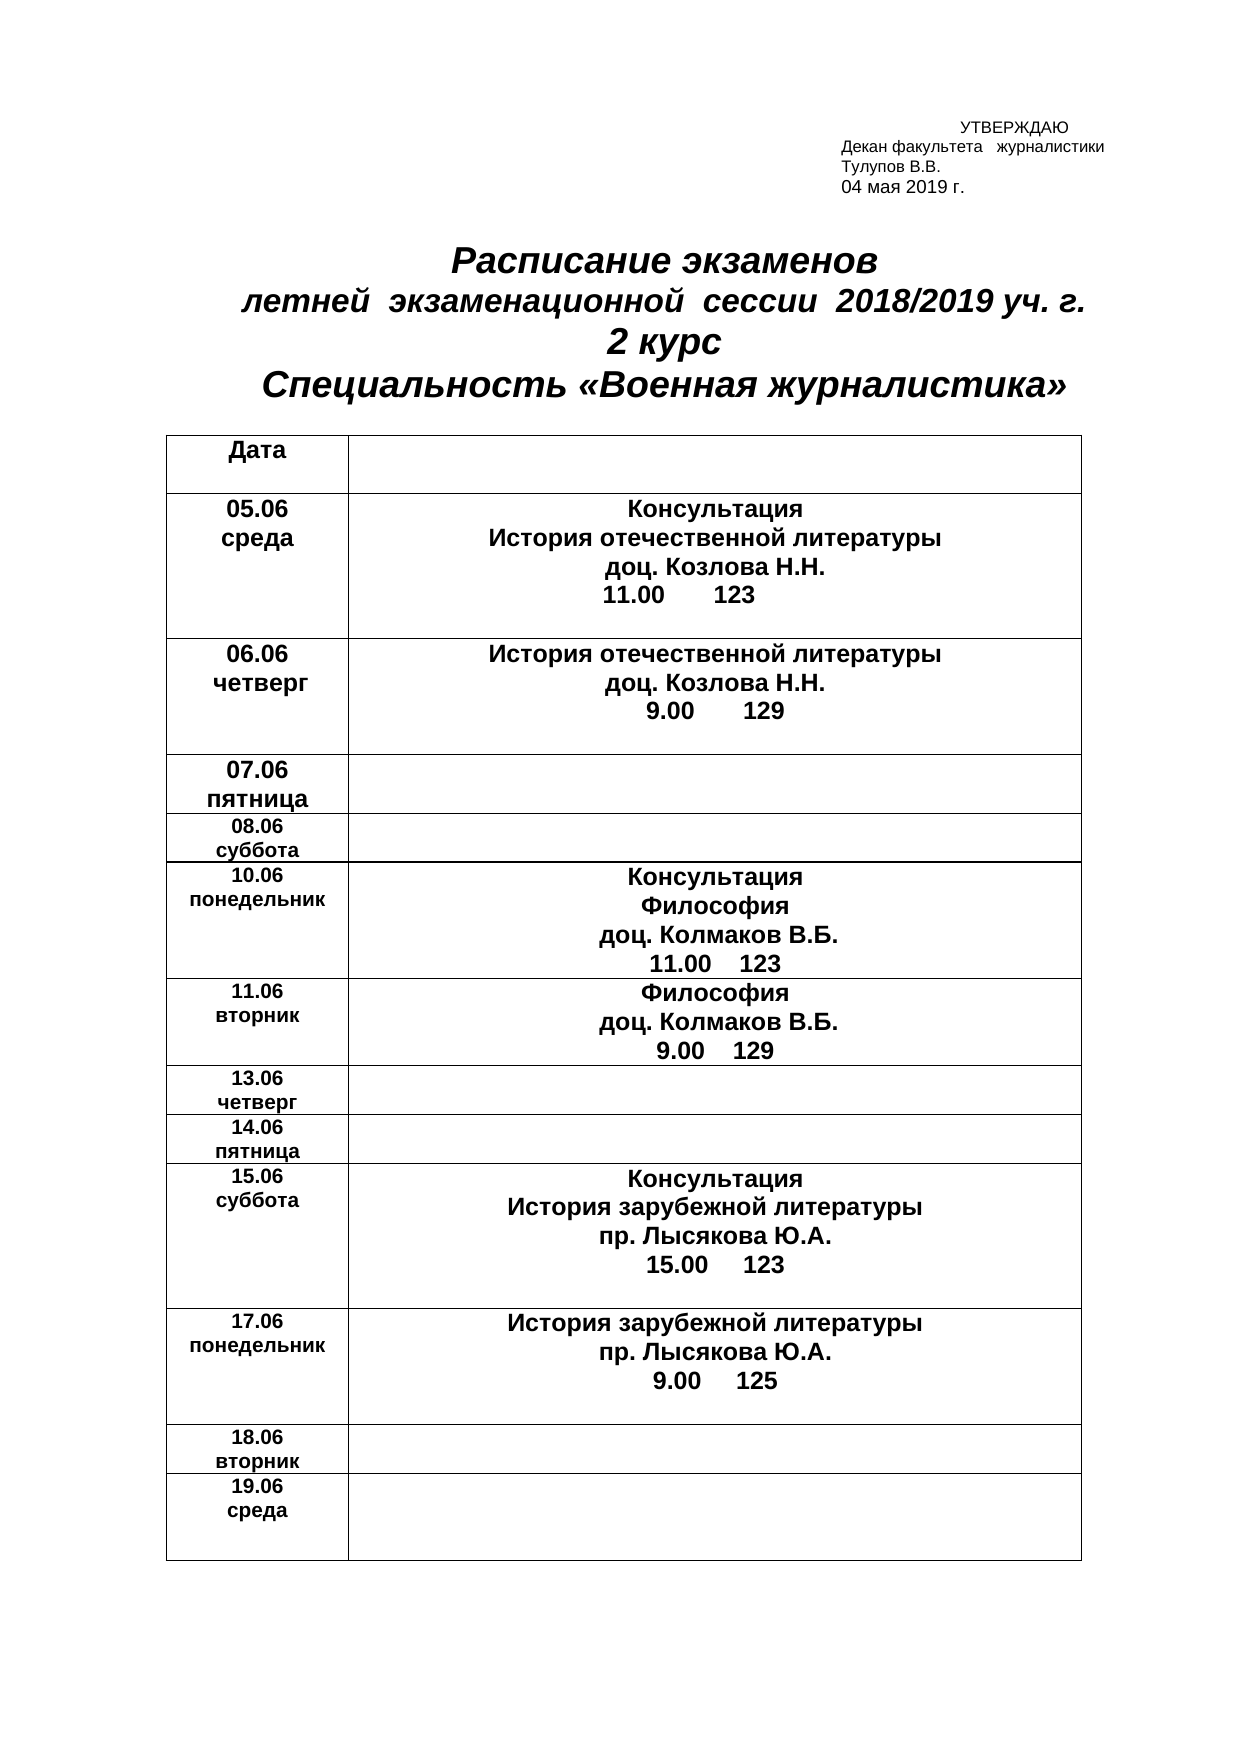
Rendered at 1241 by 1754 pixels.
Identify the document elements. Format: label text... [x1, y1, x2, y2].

table_cell 17.06 понедельник [167, 1309, 348, 1423]
title Расписание экзаменов [177, 238, 1152, 281]
table_cell История зарубежной литературы пр. Лысякова Ю.А. 9.00 125 [349, 1309, 1081, 1423]
table_cell 18.06 вторник [167, 1425, 348, 1472]
table_cell 06.06 четверг [167, 639, 348, 754]
table_cell [349, 1425, 1081, 1472]
text УТВЕРЖДАЮ Декан факультета журналистики [398, 118, 1152, 156]
table_header [349, 436, 1081, 493]
table_cell 15.06 суббота [167, 1164, 348, 1307]
table_cell [349, 1066, 1081, 1114]
text 04 мая 2019 г. [767, 176, 1152, 197]
table_cell [349, 1474, 1081, 1560]
table_cell 14.06 пятница [167, 1115, 348, 1163]
table_cell Консультация Философия доц. Колмаков В.Б. 11.00 123 [349, 863, 1081, 977]
text 2 курс [177, 319, 1152, 363]
table_cell Философия доц. Колмаков В.Б. 9.00 129 [349, 979, 1081, 1065]
text Тулупов В.В. [177, 156, 1152, 176]
table_cell Консультация История зарубежной литературы пр. Лысякова Ю.А. 15.00 123 [349, 1164, 1081, 1307]
table_cell 19.06 среда [167, 1474, 348, 1560]
table_cell Консультация История отечественной литературы доц. Козлова Н.Н. 11.00 123 [349, 494, 1081, 638]
table_cell [349, 1115, 1081, 1163]
table_header Дата [167, 436, 348, 493]
table_cell [349, 814, 1081, 861]
table_cell 08.06 суббота [167, 814, 348, 861]
table_cell 11.06 вторник [167, 979, 348, 1065]
table_cell 07.06 пятница [167, 755, 348, 812]
table_cell 05.06 среда [167, 494, 348, 638]
table_cell История отечественной литературы доц. Козлова Н.Н. 9.00 129 [349, 639, 1081, 754]
text летней экзаменационной сессии 2018/2019 уч. г. [177, 281, 1152, 319]
table_cell 10.06 понедельник [167, 863, 348, 977]
table_cell [349, 755, 1081, 812]
table_cell 13.06 четверг [167, 1066, 348, 1114]
text Специальность «Военная журналистика» [177, 363, 1152, 406]
